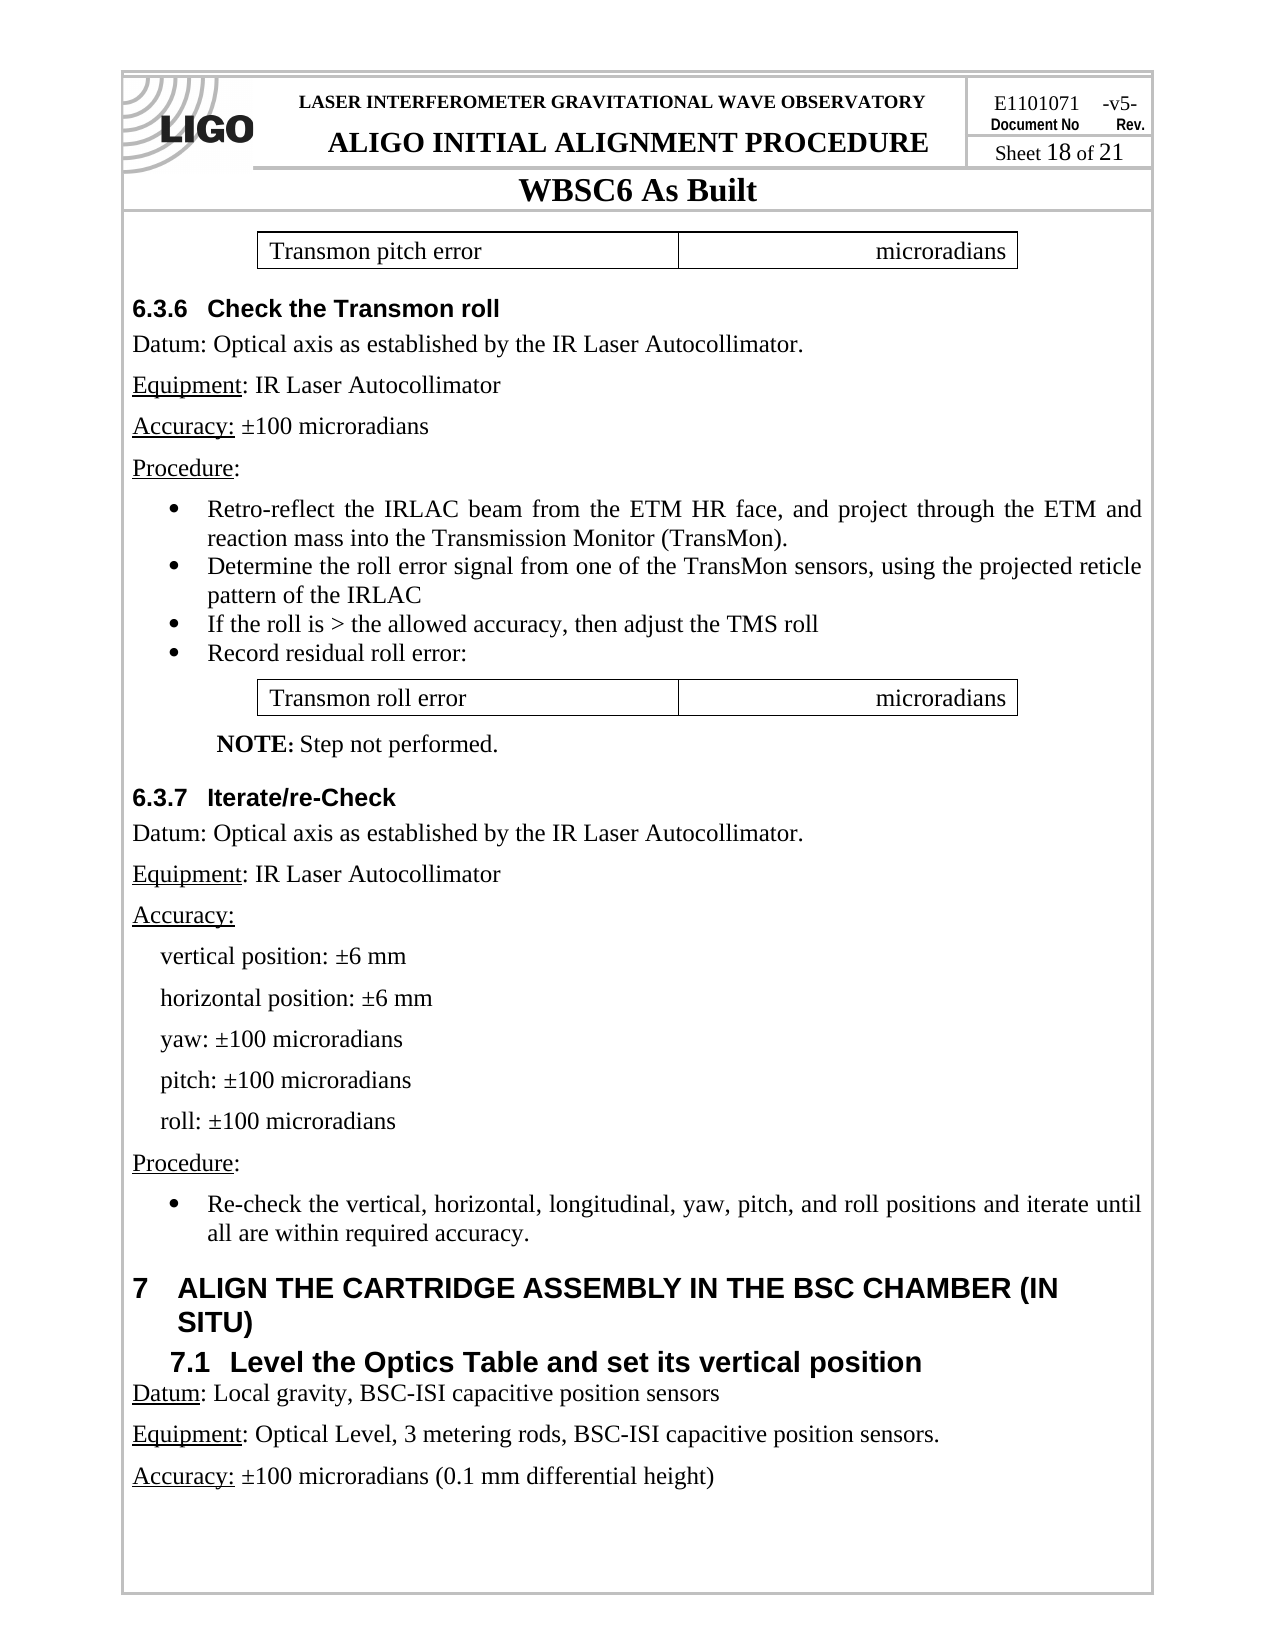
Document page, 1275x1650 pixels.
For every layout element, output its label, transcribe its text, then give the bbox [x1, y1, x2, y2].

text pitch: ±100 microradians [160, 1065, 1143, 1094]
subtitle Check the Transmon roll [132, 294, 1143, 323]
list Retro-reflect the IRLAC beam from the ETM HR face, and project through the ETM and reaction mass into the Transmission Monitor (TransMon). [169, 494, 1143, 551]
text Equipment: IR Laser Autocollimator [132, 370, 1143, 399]
text Datum: Optical axis as established by the IR Laser Autocollimator. [132, 329, 1143, 358]
subtitle Level the Optics Table and set its vertical position [169, 1345, 1143, 1378]
table_header Transmon roll error [258, 680, 678, 715]
list Re-check the vertical, horizontal, longitudinal, yaw, pitch, and roll positions and iterate until all are within required accuracy. [169, 1189, 1143, 1246]
picture [123, 78, 254, 174]
list If the roll is > the allowed accuracy, then adjust the TMS roll [169, 609, 1143, 638]
text Accuracy: ±100 microradians (0.1 mm differential height) [132, 1461, 1143, 1489]
subtitle Iterate/re-Check [132, 783, 1143, 811]
text Accuracy: [132, 900, 1143, 929]
text Equipment: Optical Level, 3 metering rods, BSC-ISI capacitive position sensors. [132, 1419, 1143, 1448]
list Determine the roll error signal from one of the TransMon sensors, using the projected reticle pattern of the IRLAC [169, 551, 1143, 609]
text Procedure: [132, 1148, 1143, 1176]
text Datum: Local gravity, BSC-ISI capacitive position sensors [132, 1378, 1143, 1407]
text yaw: ±100 microradians [160, 1024, 1143, 1053]
text Equipment: IR Laser Autocollimator [132, 859, 1143, 888]
list Record residual roll error: [169, 638, 1143, 666]
text roll: ±100 microradians [160, 1106, 1143, 1135]
text vertical position: ±6 mm [160, 941, 1143, 970]
text Procedure: [132, 453, 1143, 481]
text Accuracy: ±100 microradians [132, 411, 1143, 440]
text Datum: Optical axis as established by the IR Laser Autocollimator. [132, 818, 1143, 846]
text NOTE: Step not performed. [216, 729, 1143, 758]
text horizontal position: ±6 mm [160, 983, 1143, 1011]
subtitle ALIGN THE CARTRIDGE ASSEMBLY IN THE BSC CHAMBER (IN SITU) [132, 1271, 1143, 1338]
table_header microradians [679, 680, 1017, 715]
table_header microradians [679, 233, 1017, 268]
table_header Transmon pitch error [258, 233, 678, 268]
